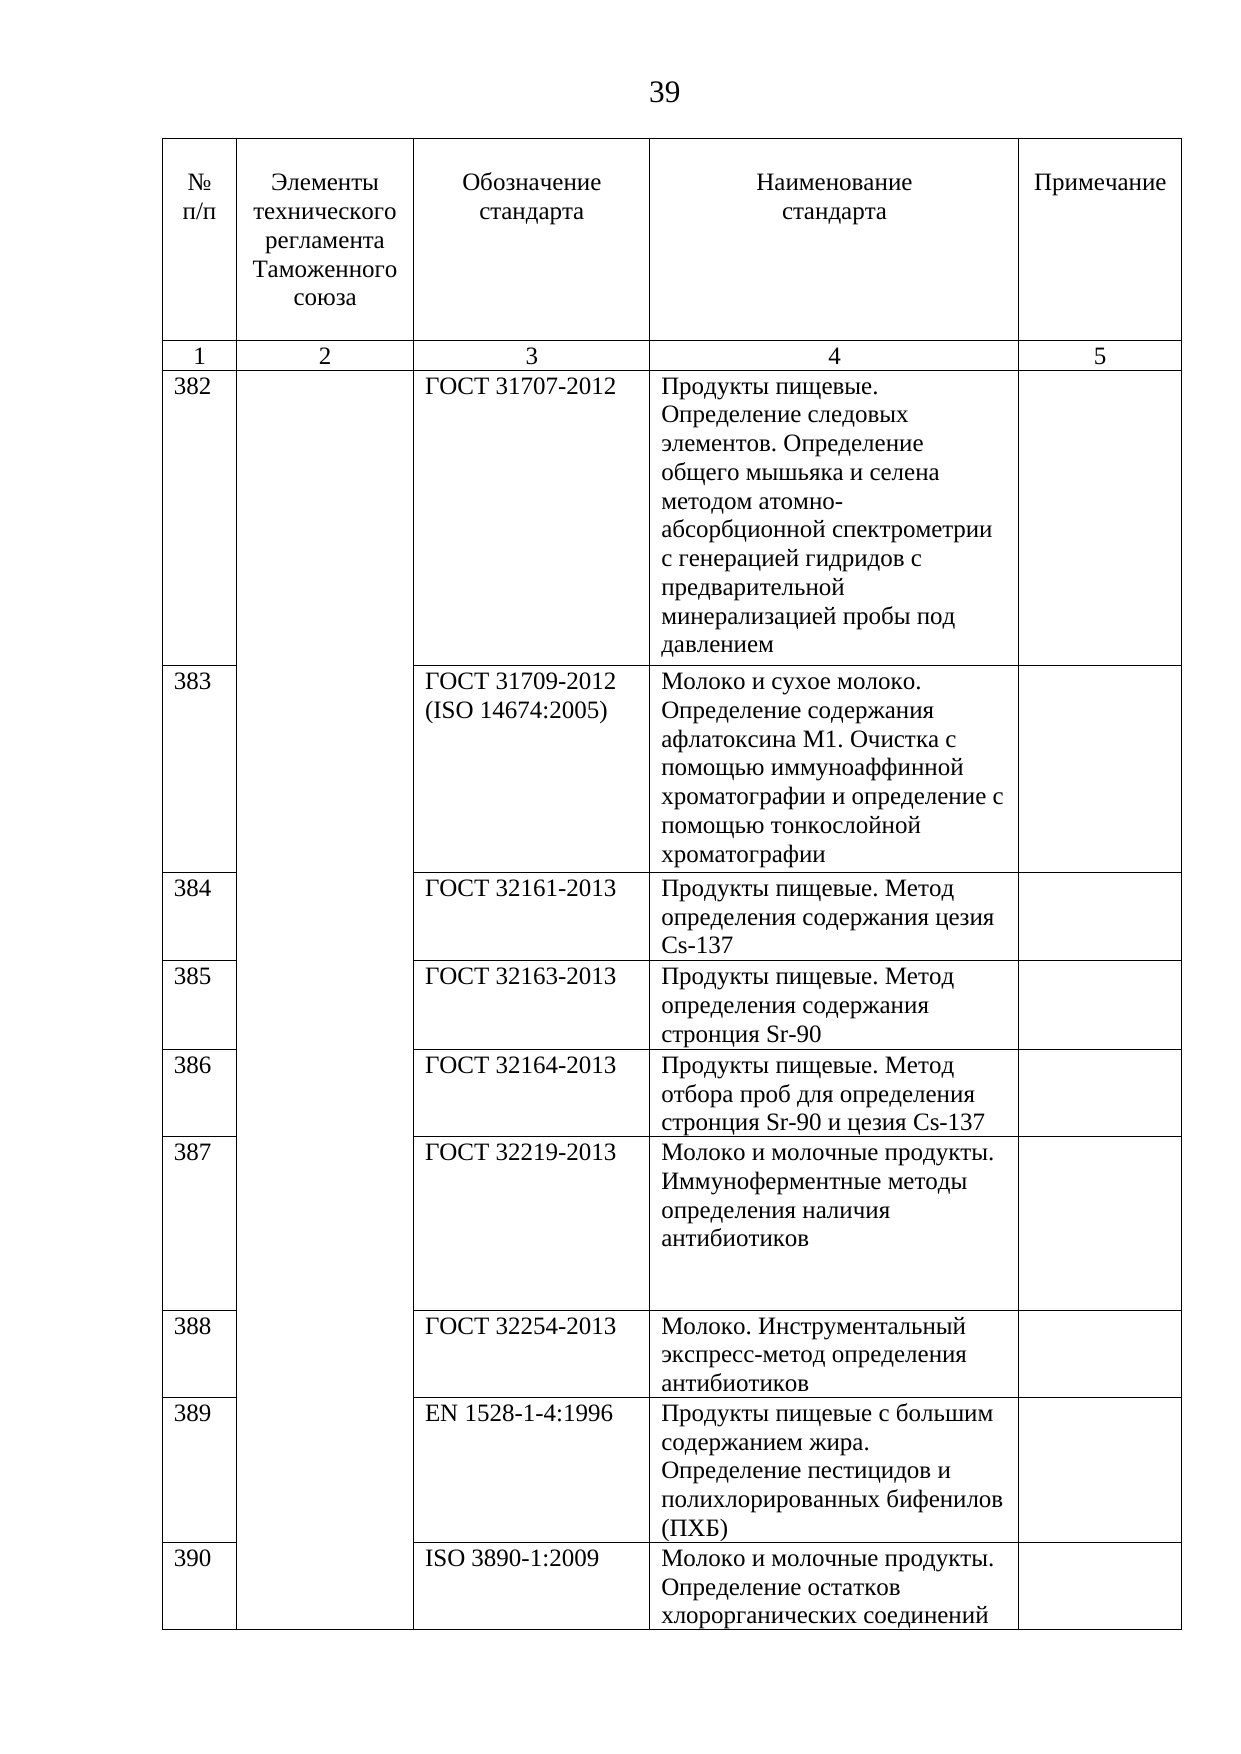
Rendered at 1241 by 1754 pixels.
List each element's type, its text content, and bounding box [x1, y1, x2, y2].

table_cell 4 [650, 341, 1018, 370]
table_cell ГОСТ 32164-2013 [414, 1050, 649, 1136]
table_cell 1 [163, 341, 236, 370]
table_cell ГОСТ 31709-2012 (ISO 14674:2005) [414, 666, 649, 872]
table_cell [1019, 666, 1181, 872]
table_cell 3 [414, 341, 649, 370]
table_cell ISO 3890-1:2009 [414, 1543, 649, 1629]
table_header Примечание [1019, 139, 1181, 340]
table_cell ГОСТ 32219-2013 [414, 1137, 649, 1310]
table_cell [163, 371, 236, 665]
table_cell [1019, 1137, 1181, 1310]
table_cell ГОСТ 32163-2013 [414, 961, 649, 1049]
table_cell [1019, 1543, 1181, 1629]
table_cell ГОСТ 32161-2013 [414, 873, 649, 960]
table_cell [163, 873, 236, 960]
table_cell Продукты пищевые. Метод определения содержания цезия Cs-137 [650, 873, 1018, 960]
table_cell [650, 1543, 1018, 1629]
table_cell [163, 1543, 236, 1629]
table_cell ГОСТ 31707-2012 [414, 371, 649, 665]
table_cell [163, 1311, 236, 1397]
table_cell [163, 1398, 236, 1542]
table_cell [163, 666, 236, 872]
table_cell [1019, 1311, 1181, 1397]
table_cell [1019, 1050, 1181, 1136]
table_cell 2 [237, 341, 413, 370]
table_cell [163, 961, 236, 1049]
table_cell Продукты пищевые с большим содержанием жира. Определение пестицидов и полихлорированных бифенилов (ПХБ) [650, 1398, 1018, 1542]
table_cell [1019, 873, 1181, 960]
table_cell [1019, 1398, 1181, 1542]
table_cell Молоко и молочные продукты. Иммуноферментные методы определения наличия антибиотиков [650, 1137, 1018, 1310]
table_cell [1019, 371, 1181, 665]
table_cell Молоко. Инструментальный экспресс-метод определения антибиотиков [650, 1311, 1018, 1397]
table_cell [1019, 961, 1181, 1049]
table_header Наименование стандарта [650, 139, 1018, 340]
table_cell Продукты пищевые. Определение следовых элементов. Определение общего мышьяка и селена методом атомно-абсорбционной спектрометрии с генерацией гидридов с предварительной минерализацией пробы под давлением [650, 371, 1018, 665]
table_cell [163, 1050, 236, 1136]
table_cell Продукты пищевые. Метод определения содержания стронция Sr-90 [650, 961, 1018, 1049]
table_cell Продукты пищевые. Метод отбора проб для определения стронция Sr-90 и цезия Cs-137 [650, 1050, 1018, 1136]
table_header Элементы технического регламента Таможенного союза [237, 139, 413, 340]
table_cell [163, 1137, 236, 1310]
table_cell Молоко и сухое молоко. Определение содержания афлатоксина М1. Очистка с помощью иммуноаффинной хроматографии и определение с помощью тонкослойной хроматографии [650, 666, 1018, 872]
table_header Обозначение стандарта [414, 139, 649, 340]
table_header № п/п [163, 139, 236, 340]
table_cell ГОСТ 32254-2013 [414, 1311, 649, 1397]
table_cell 5 [1019, 341, 1181, 370]
table_cell EN 1528-1-4:1996 [414, 1398, 649, 1542]
